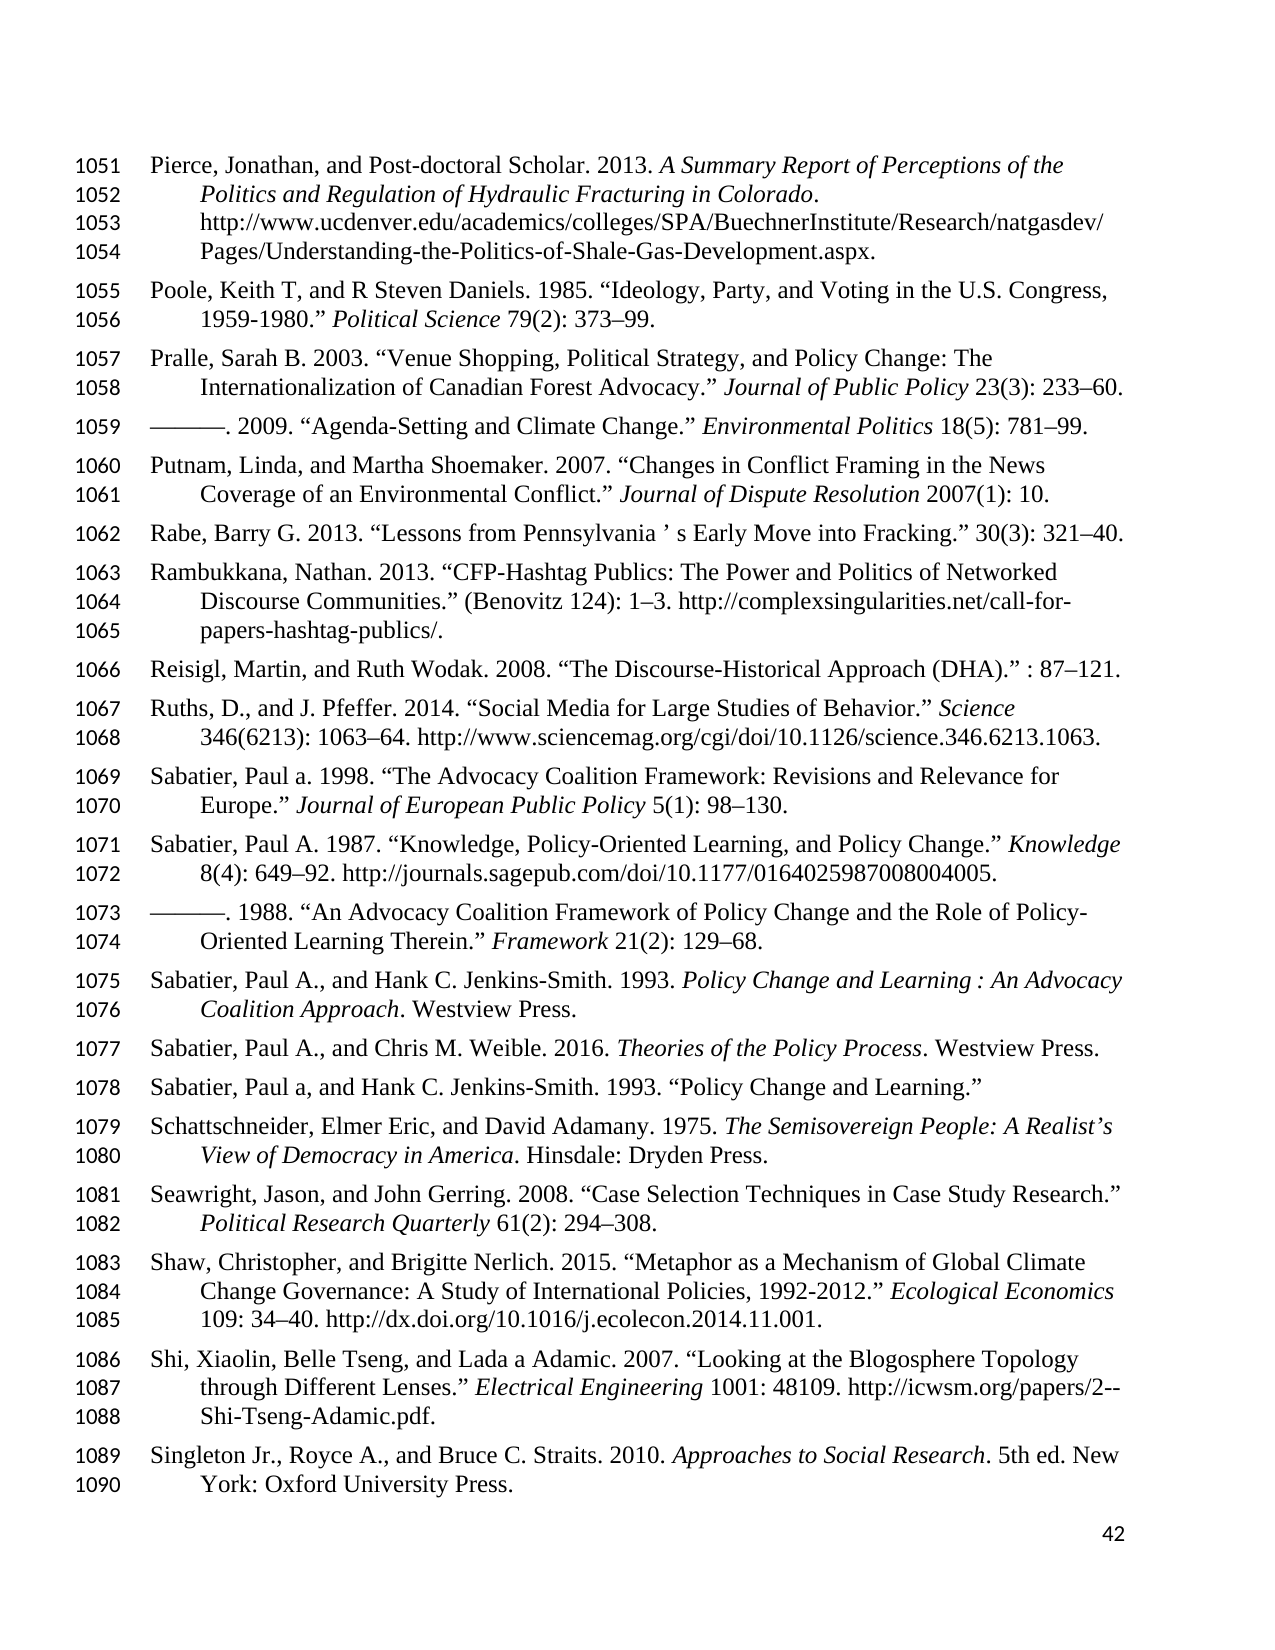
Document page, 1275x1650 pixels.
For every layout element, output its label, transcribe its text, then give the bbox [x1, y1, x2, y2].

text Sabatier, Paul a, and Hank C. Jenkins-Smith. 1993. “Policy Change and Learning.” [150, 1072, 1125, 1101]
text Pralle, Sarah B. 2003. “Venue Shopping, Political Strategy, and Policy Change: The Internationalization of Canadian Forest Advocacy.” Journal of Public Policy 23(3): 233–60. [150, 343, 1125, 401]
text Reisigl, Martin, and Ruth Wodak. 2008. “The Discourse-Historical Approach (DHA).” : 87–121. [150, 654, 1125, 683]
text Sabatier, Paul a. 1998. “The Advocacy Coalition Framework: Revisions and Relevance for Europe.” Journal of European Public Policy 5(1): 98–130. [150, 761, 1125, 819]
text Poole, Keith T, and R Steven Daniels. 1985. “Ideology, Party, and Voting in the U.S. Congress, 1959-1980.” Political Science 79(2): 373–99. [150, 275, 1125, 333]
text ———. 2009. “Agenda-Setting and Climate Change.” Environmental Politics 18(5): 781–99. [150, 411, 1125, 440]
text Sabatier, Paul A., and Chris M. Weible. 2016. Theories of the Policy Process. Westview Press. [150, 1033, 1125, 1062]
text Schattschneider, Elmer Eric, and David Adamany. 1975. The Semisovereign People: A Realist’s View of Democracy in America. Hinsdale: Dryden Press. [150, 1111, 1125, 1169]
text Seawright, Jason, and John Gerring. 2008. “Case Selection Techniques in Case Study Research.” Political Research Quarterly 61(2): 294–308. [150, 1179, 1125, 1237]
text Shi, Xiaolin, Belle Tseng, and Lada a Adamic. 2007. “Looking at the Blogosphere Topology through Different Lenses.” Electrical Engineering 1001: 48109. http://icwsm.org/papers/2--Shi-Tseng-Adamic.pdf. [150, 1344, 1125, 1430]
text Singleton Jr., Royce A., and Bruce C. Straits. 2010. Approaches to Social Research. 5th ed. New York: Oxford University Press. [150, 1440, 1125, 1498]
text Putnam, Linda, and Martha Shoemaker. 2007. “Changes in Conflict Framing in the News Coverage of an Environmental Conflict.” Journal of Dispute Resolution 2007(1): 10. [150, 450, 1125, 508]
text Ruths, D., and J. Pfeffer. 2014. “Social Media for Large Studies of Behavior.” Science 346(6213): 1063–64. http://www.sciencemag.org/cgi/doi/10.1126/science.346.6213.1063. [150, 693, 1125, 751]
text Sabatier, Paul A., and Hank C. Jenkins-Smith. 1993. Policy Change and Learning : An Advocacy Coalition Approach. Westview Press. [150, 965, 1125, 1022]
text Rabe, Barry G. 2013. “Lessons from Pennsylvania ’ s Early Move into Fracking.” 30(3): 321–40. [150, 518, 1125, 547]
text Pierce, Jonathan, and Post-doctoral Scholar. 2013. A Summary Report of Perceptions of the Politics and Regulation of Hydraulic Fracturing in Colorado. http://www.ucdenver.edu/academics/colleges/SPA/BuechnerInstitute/Research/natgasdev/Pages/Understanding-the-Politics-of-Shale-Gas-Development.aspx. [150, 150, 1125, 265]
text Sabatier, Paul A. 1987. “Knowledge, Policy-Oriented Learning, and Policy Change.” Knowledge 8(4): 649–92. http://journals.sagepub.com/doi/10.1177/0164025987008004005. [150, 829, 1125, 887]
text Shaw, Christopher, and Brigitte Nerlich. 2015. “Metaphor as a Mechanism of Global Climate Change Governance: A Study of International Policies, 1992-2012.” Ecological Economics 109: 34–40. http://dx.doi.org/10.1016/j.ecolecon.2014.11.001. [150, 1247, 1125, 1333]
text ———. 1988. “An Advocacy Coalition Framework of Policy Change and the Role of Policy-Oriented Learning Therein.” Framework 21(2): 129–68. [150, 897, 1125, 954]
text Rambukkana, Nathan. 2013. “CFP-Hashtag Publics: The Power and Politics of Networked Discourse Communities.” (Benovitz 124): 1–3. http://complexsingularities.net/call-for-papers-hashtag-publics/. [150, 557, 1125, 644]
